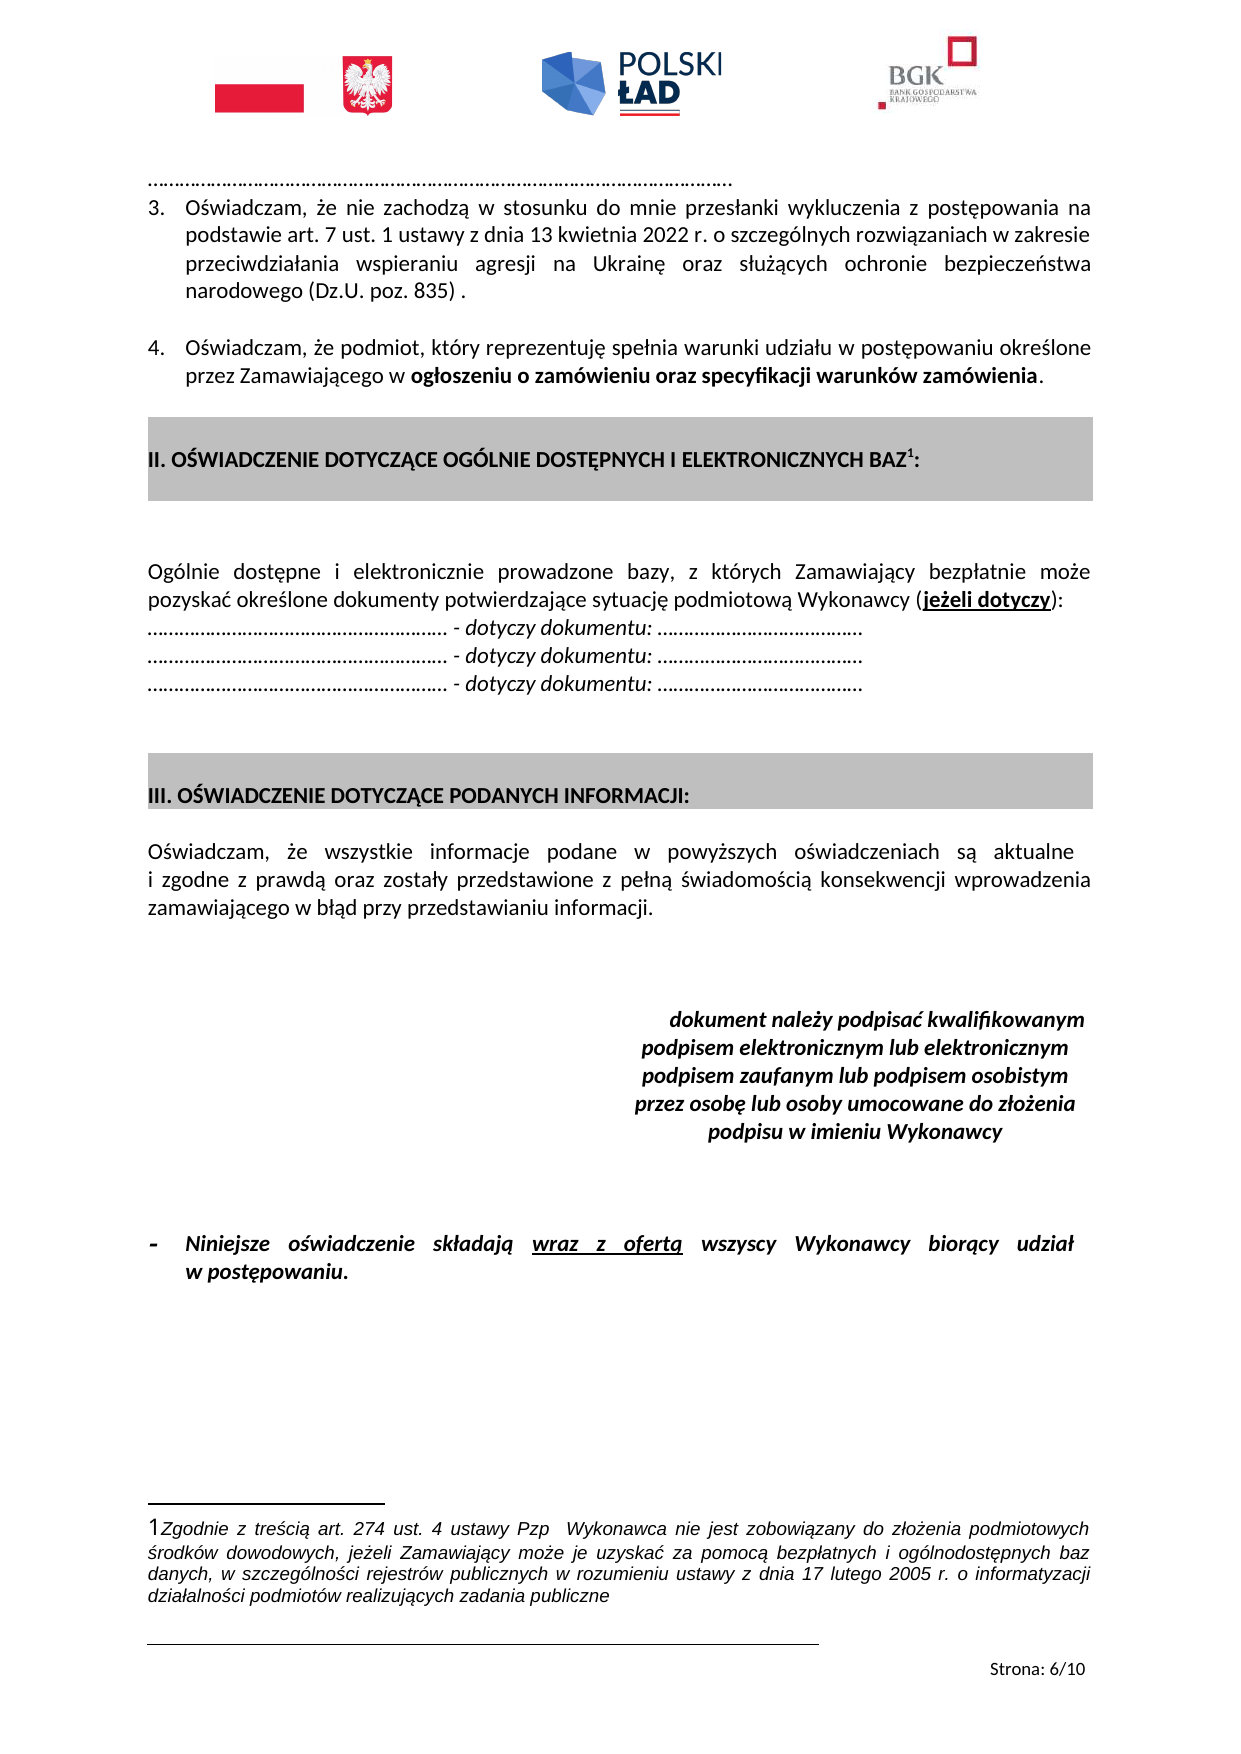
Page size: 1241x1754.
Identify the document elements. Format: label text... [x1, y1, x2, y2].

picture [542, 52, 722, 116]
picture [871, 29, 983, 116]
list Oświadczam, że nie zachodzą w stosunku do mnie przesłanki wykluczenia z postępowania na podstawie art. 7 ust. 1 ustawy z dnia 13 kwietnia 2022 r. o szczególnych rozwiązaniach w zakresie przeciwdziałania wspieraniu agresji na Ukrainę oraz służących ochronie bezpieczeństwa narodowego (Dz.U. poz. 835) . [148, 193, 1093, 305]
text ………………………………………………… - dotyczy dokumentu: ………………………………… [148, 641, 1093, 669]
text dokument należy podpisać kwalifikowanym podpisem elektronicznym lub elektronicznym podpisem zaufanym lub podpisem osobistym przez osobę lub osoby umocowane do złożenia podpisu w imieniu Wykonawcy [620, 977, 1093, 1145]
text Oświadczam, że wszystkie informacje podane w powyższych oświadczeniach są aktualne i zgodne z prawdą oraz zostały przedstawione z pełną świadomością konsekwencji wprowadzenia zamawiającego w błąd przy przedstawianiu informacji. [148, 837, 1093, 921]
list Niniejsze oświadczenie składają wraz z ofertą wszyscy Wykonawcy biorący udział w postępowaniu. [148, 1229, 1093, 1285]
text ………………………………………………… - dotyczy dokumentu: ………………………………… [148, 669, 1093, 697]
list Oświadczam, że podmiot, który reprezentuję spełnia warunki udziału w postępowaniu określone przez Zamawiającego w ogłoszeniu o zamówieniu oraz specyfikacji warunków zamówienia. [148, 333, 1093, 389]
text II. OŚWIADCZENIE DOTYCZĄCE OGÓLNIE DOSTĘPNYCH I ELEKTRONICZNYCH BAZ: [148, 445, 1093, 473]
picture [215, 56, 393, 116]
text Ogólnie dostępne i elektronicznie prowadzone bazy, z których Zamawiający bezpłatnie może pozyskać określone dokumenty potwierdzające sytuację podmiotową Wykonawcy (jeżeli dotyczy): [148, 557, 1093, 613]
text ………………………………………………… - dotyczy dokumentu: ………………………………… [148, 613, 1093, 641]
text III. OŚWIADCZENIE DOTYCZĄCE PODANYCH INFORMACJI: [148, 781, 1093, 809]
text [148, 164, 1093, 193]
